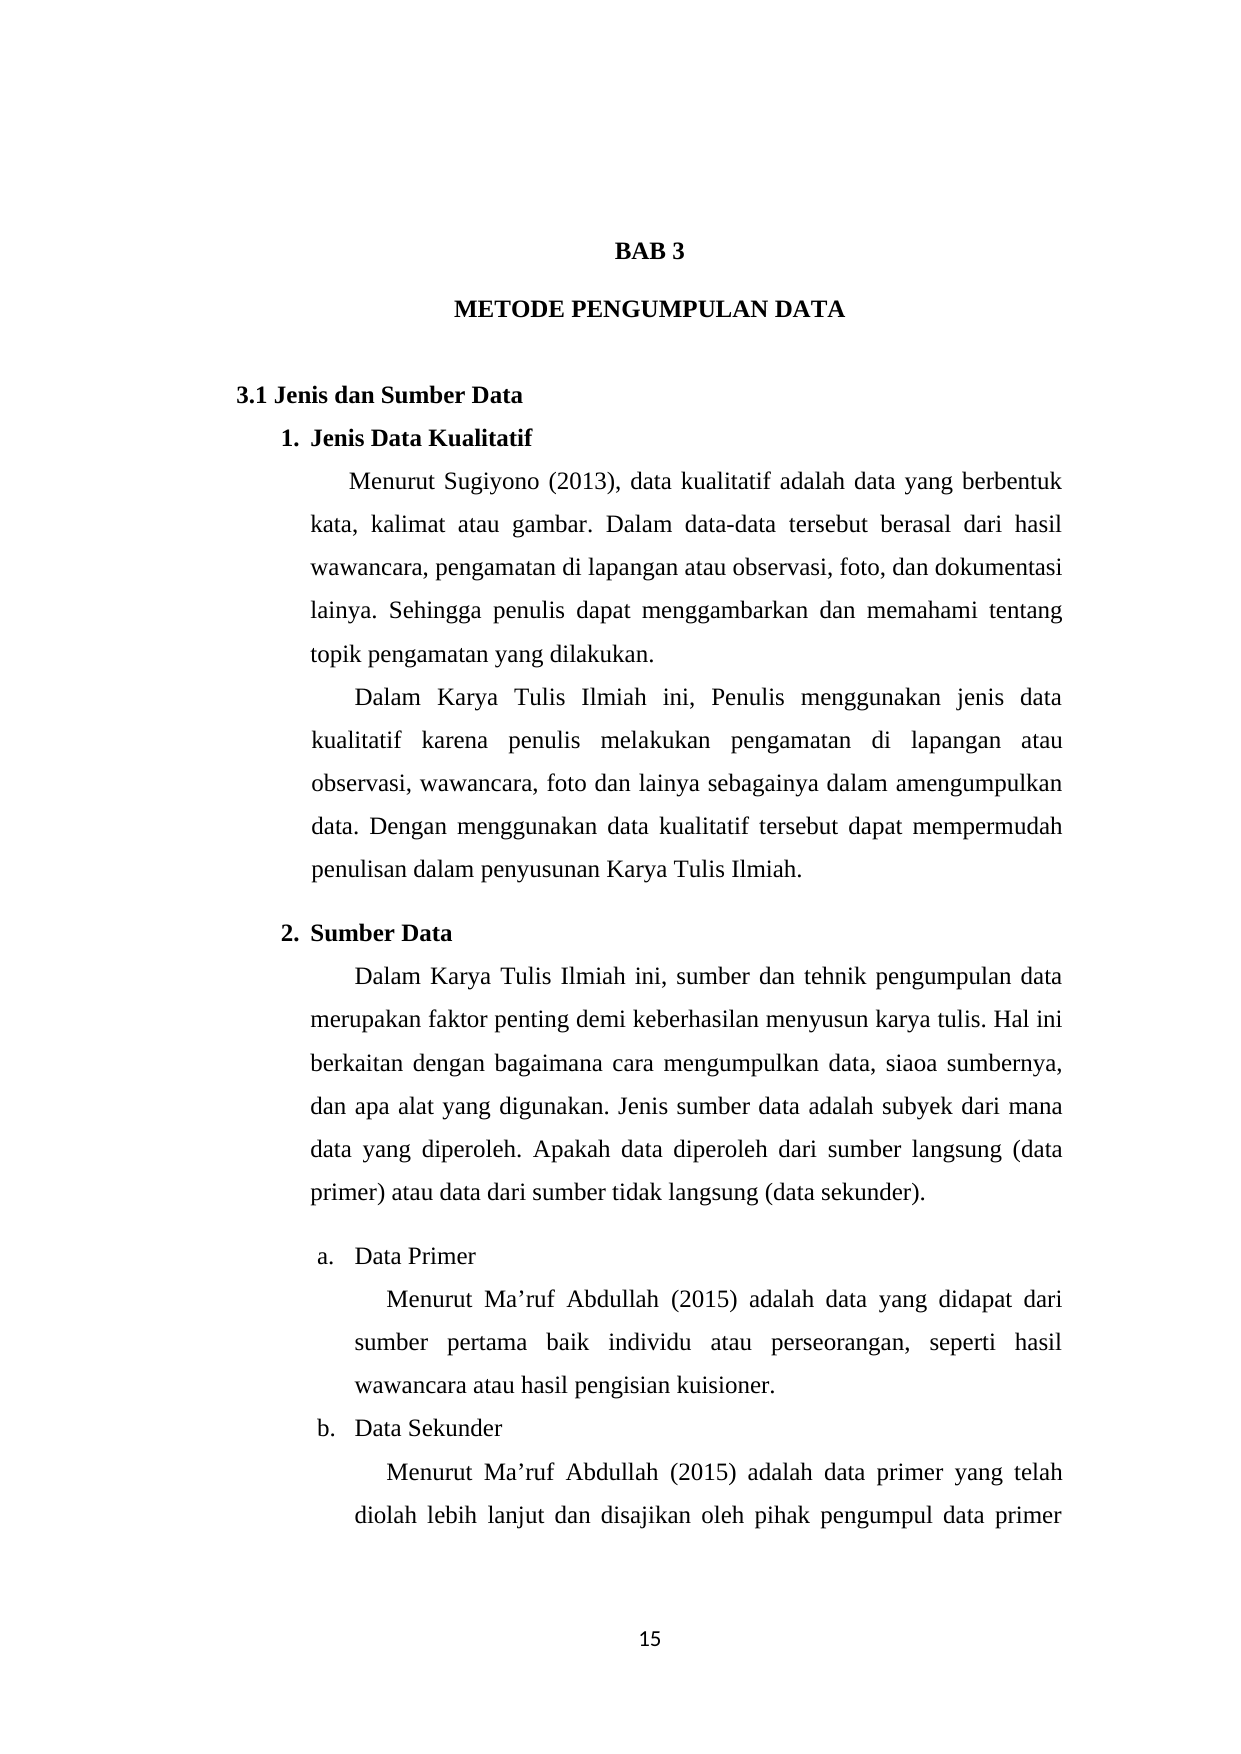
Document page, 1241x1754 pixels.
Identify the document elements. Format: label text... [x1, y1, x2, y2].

text Dalam Karya Tulis Ilmiah ini, sumber dan tehnik pengumpulan data merupakan faktor penting demi keberhasilan menyusun karya tulis. Hal ini berkaitan dengan bagaimana cara mengumpulkan data, siaoa sumbernya, dan apa alat yang digunakan. Jenis sumber data adalah subyek dari mana data yang diperoleh. Apakah data diperoleh dari sumber langsung (data primer) atau data dari sumber tidak langsung (data sekunder). [310, 961, 1063, 1206]
list Data Sekunder [317, 1413, 1063, 1442]
list Menurut Sugiyono (2013), data kualitatif adalah data yang berbentuk kata, kalimat atau gambar. Dalam data-data tersebut berasal dari hasil wawancara, pengamatan di lapangan atau observasi, foto, dan dokumentasi lainya. Sehingga penulis dapat menggambarkan dan memahami tentang topik pengamatan yang dilakukan. [310, 466, 1063, 667]
list Sumber Data [281, 918, 1063, 947]
text Dalam Karya Tulis Ilmiah ini, Penulis menggunakan jenis data kualitatif karena penulis melakukan pengamatan di lapangan atau observasi, wawancara, foto dan lainya sebagainya dalam amengumpulkan data. Dengan menggunakan data kualitatif tersebut dapat mempermudah penulisan dalam penyusunan Karya Tulis Ilmiah. [311, 682, 1063, 883]
text Menurut Ma’ruf Abdullah (2015) adalah data yang didapat dari sumber pertama baik individu atau perseorangan, seperti hasil wawancara atau hasil pengisian kuisioner. [354, 1284, 1063, 1399]
text 3.1 Jenis dan Sumber Data [236, 380, 1063, 409]
list Data Primer [317, 1241, 1063, 1270]
list Jenis Data Kualitatif [281, 423, 1063, 452]
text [354, 1457, 1063, 1528]
text METODE PENGUMPULAN DATA [236, 294, 1063, 322]
text BAB 3 [236, 236, 1063, 265]
